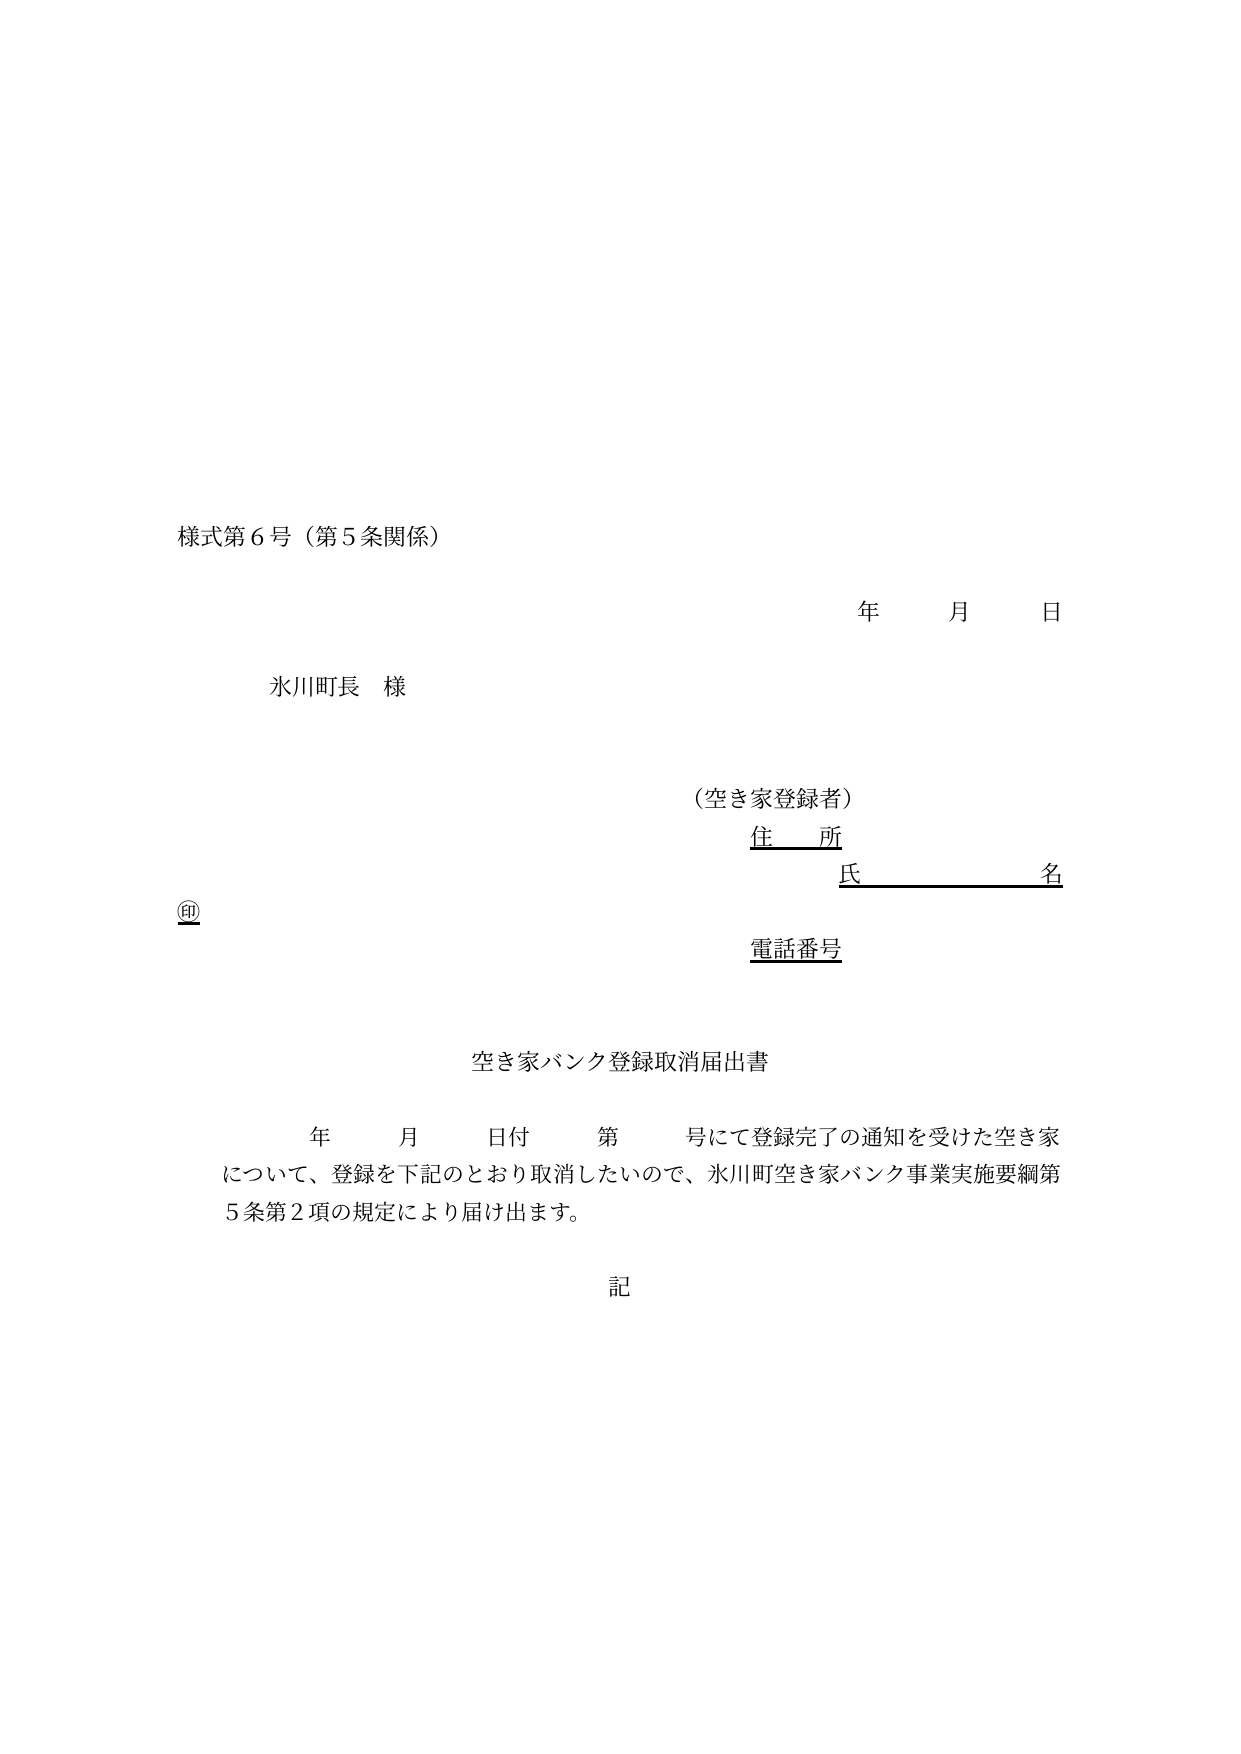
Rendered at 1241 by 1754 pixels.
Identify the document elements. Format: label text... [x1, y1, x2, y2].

text 氷川町長 様 [177, 667, 1063, 704]
text 年 月 日付 第 号にて登録完了の通知を受けた空き家について、登録を下記のとおり取消したいので、氷川町空き家バンク事業実施要綱第５条第２項の規定により届け出ます。 [177, 1117, 1063, 1229]
text 氏 名 ㊞ [177, 854, 1063, 929]
text 空き家バンク登録取消届出書 [177, 1042, 1063, 1079]
text 電話番号 [177, 929, 1063, 967]
text 様式第６号（第５条関係） [177, 517, 1063, 554]
subtitle 記 [177, 1267, 1063, 1304]
text 年 月 日 [177, 592, 1063, 629]
text （空き家登録者） [177, 779, 1063, 817]
text 住 所 [177, 817, 1063, 854]
